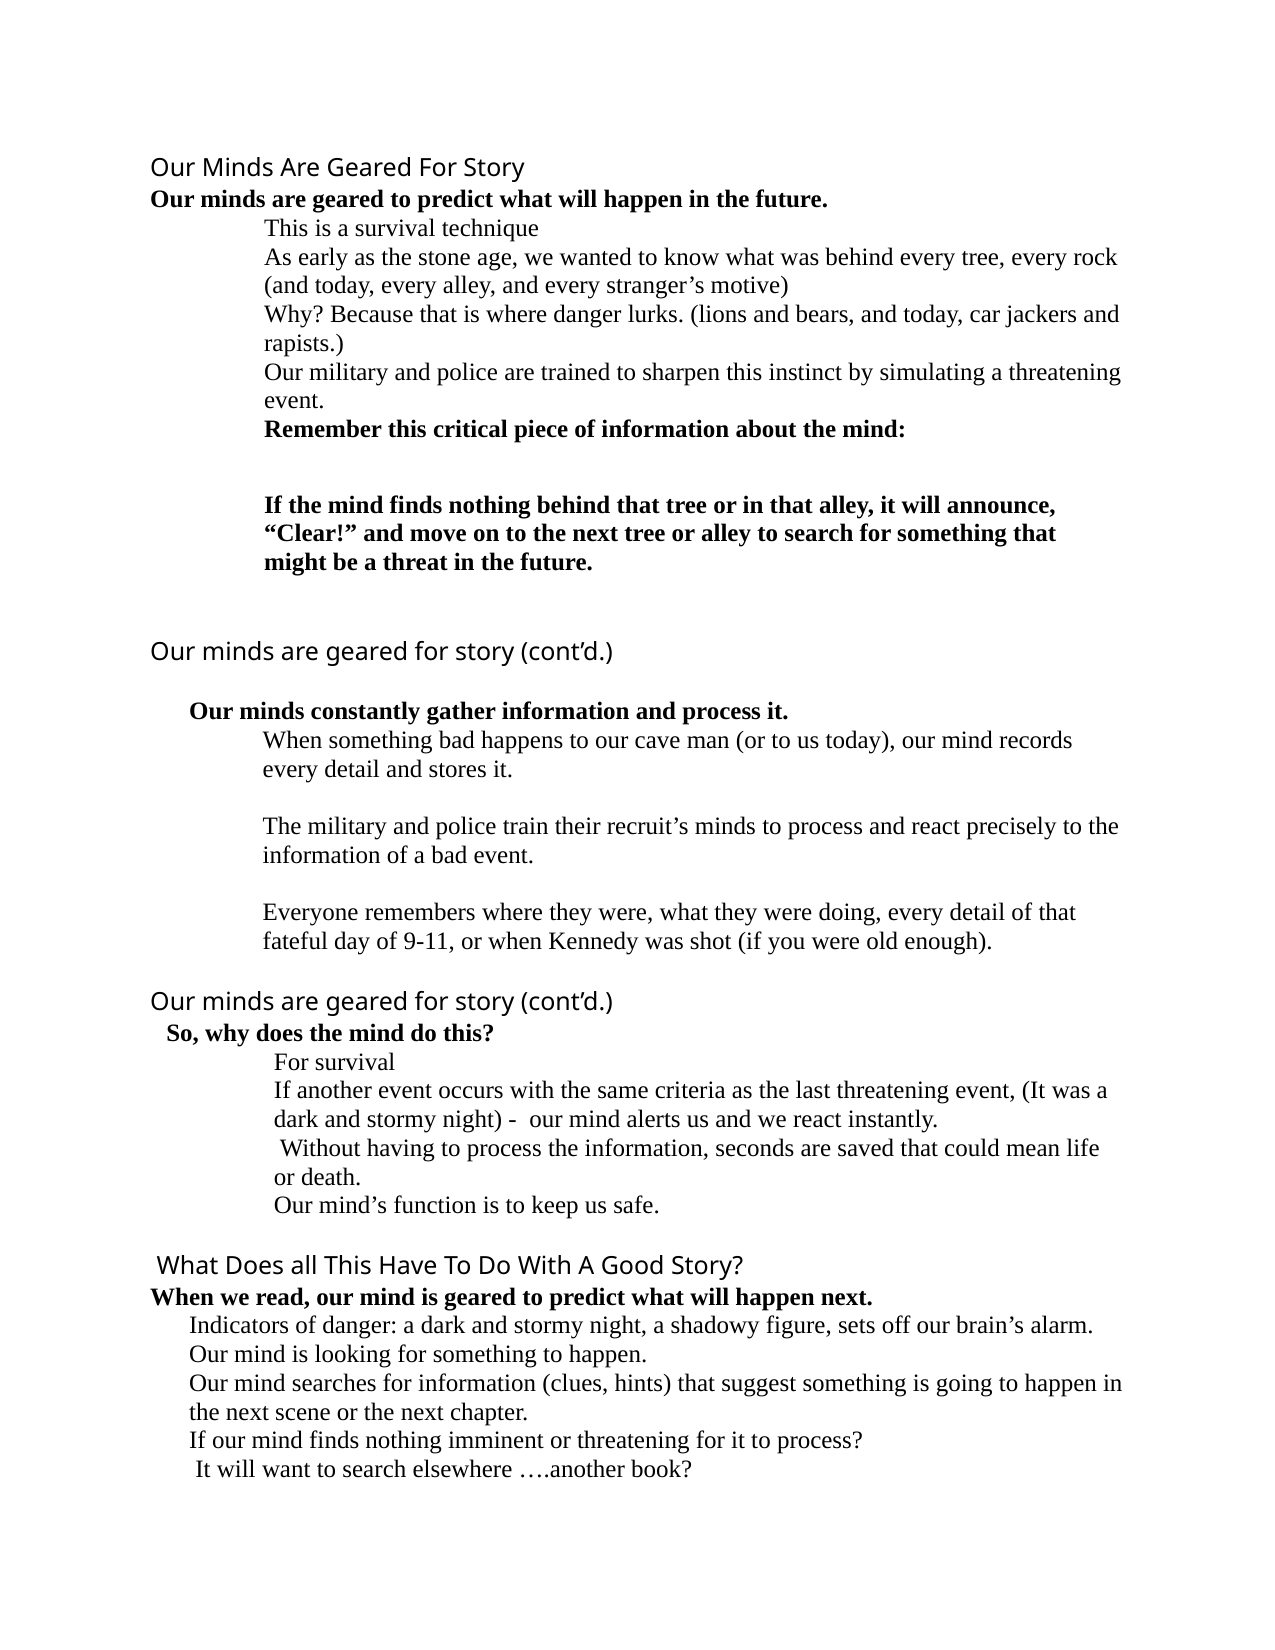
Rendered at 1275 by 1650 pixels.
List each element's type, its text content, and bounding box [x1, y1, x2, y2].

subtitle The military and police train their recruit’s minds to process and react precisely to the information of a bad event. [262, 811, 1125, 869]
subtitle Our Minds Are Geared For Story [150, 150, 1125, 184]
subtitle Our minds are geared for story (cont’d.) [150, 633, 1125, 667]
subtitle Our mind is looking for something to happen. [189, 1339, 1125, 1368]
subtitle Everyone remembers where they were, what they were doing, every detail of that fateful day of 9-11, or when Kennedy was shot (if you were old enough). [262, 897, 1125, 955]
subtitle Without having to process the information, seconds are saved that could mean life or death. [274, 1133, 1125, 1190]
subtitle If the mind finds nothing behind that tree or in that alley, it will announce, “Clear!” and move on to the next tree or alley to search for something that might be a threat in the future. [264, 490, 1125, 576]
subtitle If our mind finds nothing imminent or threatening for it to process? [189, 1426, 1125, 1454]
subtitle When we read, our mind is geared to predict what will happen next. [150, 1282, 1125, 1311]
subtitle Our military and police are trained to sharpen this instinct by simulating a threatening event. [264, 357, 1125, 414]
subtitle Our mind searches for information (clues, hints) that suggest something is going to happen in the next scene or the next chapter. [189, 1368, 1125, 1426]
subtitle What Does all This Have To Do With A Good Story? [150, 1248, 1125, 1282]
subtitle Our mind’s function is to keep us safe. [274, 1190, 1125, 1219]
subtitle Why? Because that is where danger lurks. (lions and bears, and today, car jackers and rapists.) [264, 299, 1125, 357]
subtitle Our minds are geared for story (cont’d.) [150, 984, 1125, 1018]
subtitle When something bad happens to our cave man (or to us today), our mind records every detail and stores it. [262, 725, 1125, 782]
subtitle As early as the stone age, we wanted to know what was behind every tree, every rock (and today, every alley, and every stranger’s motive) [264, 242, 1125, 299]
subtitle This is a survival technique [264, 213, 1125, 242]
subtitle So, why does the mind do this? [160, 1018, 1125, 1047]
subtitle For survival [274, 1047, 1125, 1075]
subtitle Our minds are geared to predict what will happen in the future. [150, 184, 1125, 213]
subtitle Our minds constantly gather information and process it. [189, 696, 1125, 725]
subtitle Remember this critical piece of information about the mind: [264, 414, 1125, 443]
subtitle It will want to search elsewhere ….another book? [189, 1454, 1125, 1483]
subtitle Indicators of danger: a dark and stormy night, a shadowy figure, sets off our brain’s alarm. [189, 1311, 1125, 1339]
subtitle If another event occurs with the same criteria as the last threatening event, (It was a dark and stormy night) - our mind alerts us and we react instantly. [274, 1075, 1125, 1133]
